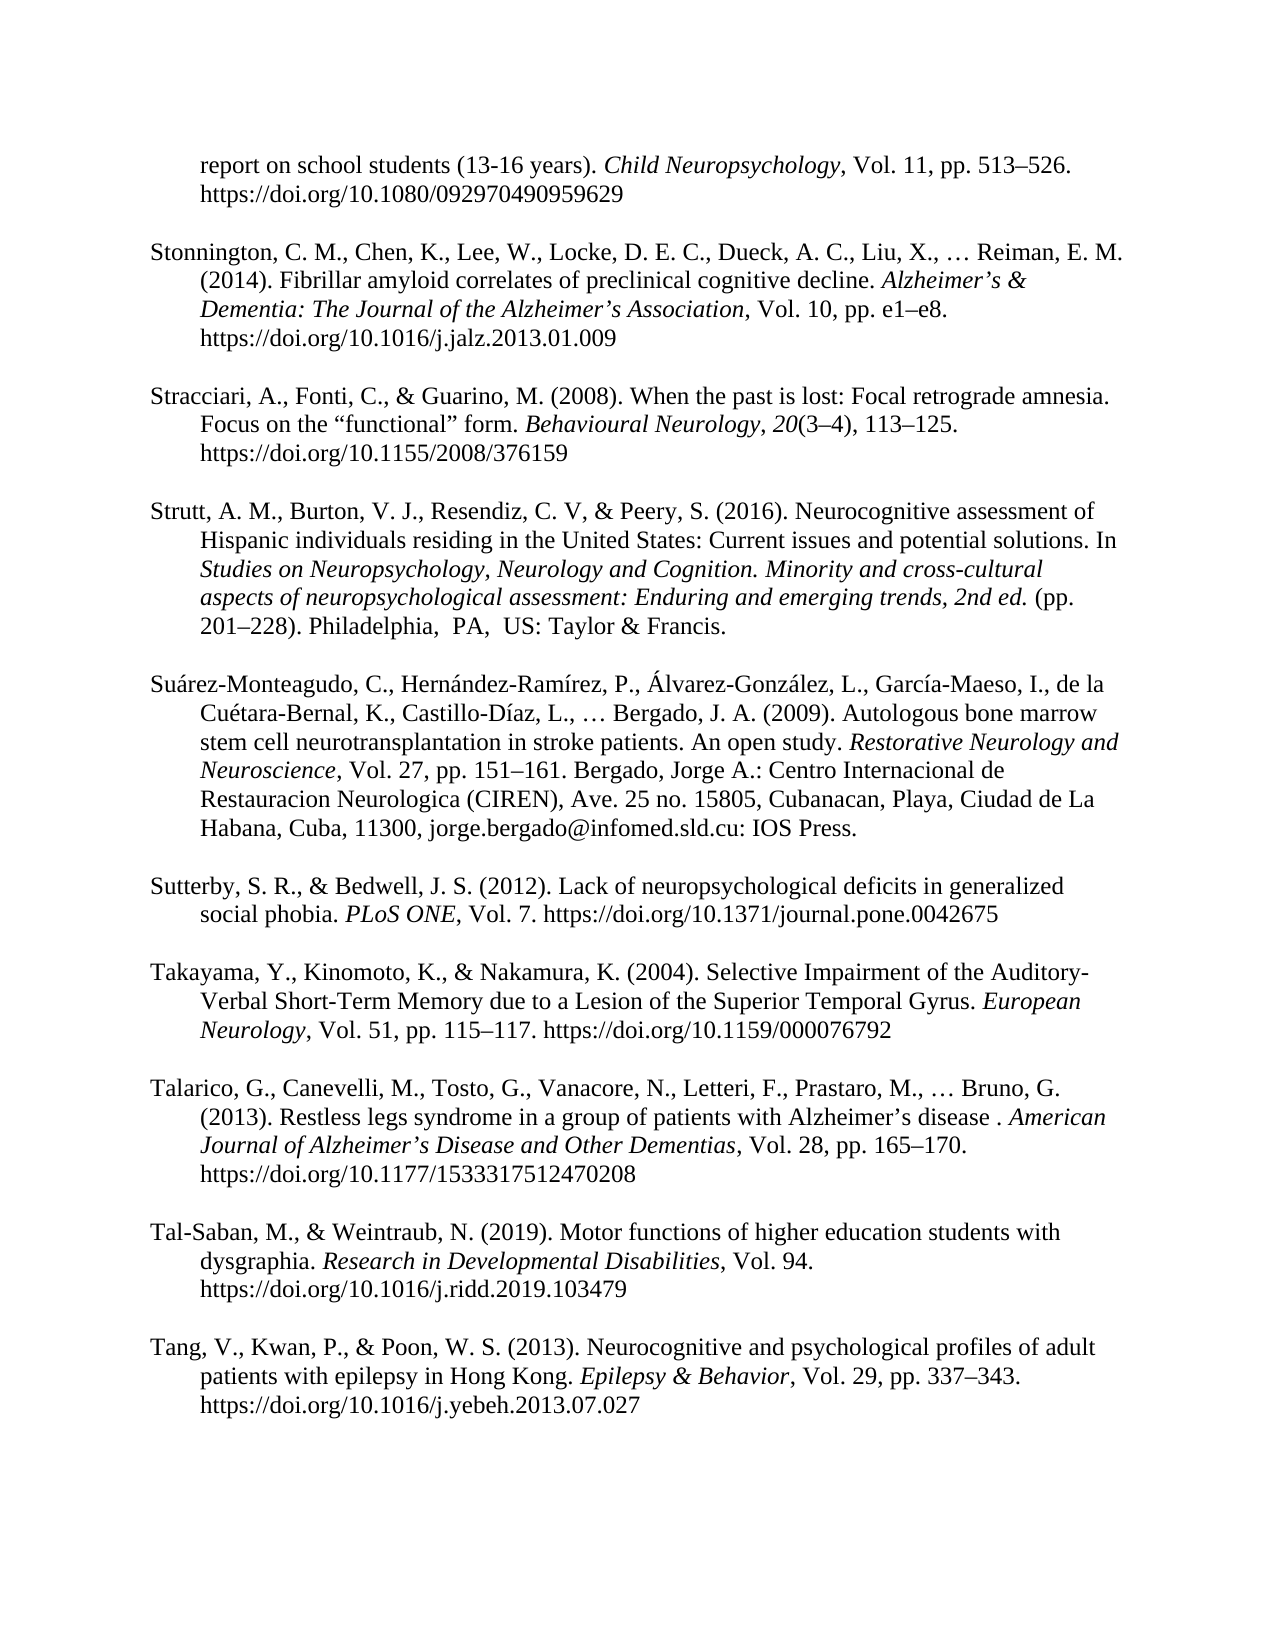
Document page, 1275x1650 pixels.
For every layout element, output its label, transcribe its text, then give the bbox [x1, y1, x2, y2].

text Takayama, Y., Kinomoto, K., & Nakamura, K. (2004). Selective Impairment of the Auditory-Verbal Short-Term Memory due to a Lesion of the Superior Temporal Gyrus. European Neurology, Vol. 51, pp. 115–117. https://doi.org/10.1159/000076792 [150, 957, 1125, 1044]
text Strutt, A. M., Burton, V. J., Resendiz, C. V, & Peery, S. (2016). Neurocognitive assessment of Hispanic individuals residing in the United States: Current issues and potential solutions. In Studies on Neuropsychology, Neurology and Cognition. Minority and cross-cultural aspects of neuropsychological assessment: Enduring and emerging trends, 2nd ed. (pp. 201–228). Philadelphia, PA, US: Taylor & Francis. [150, 496, 1125, 640]
text Suárez-Monteagudo, C., Hernández-Ramírez, P., Álvarez-González, L., García-Maeso, I., de la Cuétara-Bernal, K., Castillo-Díaz, L., … Bergado, J. A. (2009). Autologous bone marrow stem cell neurotransplantation in stroke patients. An open study. Restorative Neurology and Neuroscience, Vol. 27, pp. 151–161. Bergado, Jorge A.: Centro Internacional de Restauracion Neurologica (CIREN), Ave. 25 no. 15805, Cubanacan, Playa, Ciudad de La Habana, Cuba, 11300, jorge.bergado@infomed.sld.cu: IOS Press. [150, 669, 1125, 842]
text Stracciari, A., Fonti, C., & Guarino, M. (2008). When the past is lost: Focal retrograde amnesia. Focus on the “functional” form. Behavioural Neurology, 20(3–4), 113–125. https://doi.org/10.1155/2008/376159 [150, 381, 1125, 467]
text Stonnington, C. M., Chen, K., Lee, W., Locke, D. E. C., Dueck, A. C., Liu, X., … Reiman, E. M. (2014). Fibrillar amyloid correlates of preclinical cognitive decline. Alzheimer’s & Dementia: The Journal of the Alzheimer’s Association, Vol. 10, pp. e1–e8. https://doi.org/10.1016/j.jalz.2013.01.009 [150, 237, 1125, 352]
text Tang, V., Kwan, P., & Poon, W. S. (2013). Neurocognitive and psychological profiles of adult patients with epilepsy in Hong Kong. Epilepsy & Behavior, Vol. 29, pp. 337–343. https://doi.org/10.1016/j.yebeh.2013.07.027 [150, 1332, 1125, 1419]
text Sutterby, S. R., & Bedwell, J. S. (2012). Lack of neuropsychological deficits in generalized social phobia. PLoS ONE, Vol. 7. https://doi.org/10.1371/journal.pone.0042675 [150, 871, 1125, 928]
text Talarico, G., Canevelli, M., Tosto, G., Vanacore, N., Letteri, F., Prastaro, M., … Bruno, G. (2013). Restless legs syndrome in a group of patients with Alzheimer’s disease . American Journal of Alzheimer’s Disease and Other Dementias, Vol. 28, pp. 165–170. https://doi.org/10.1177/1533317512470208 [150, 1073, 1125, 1188]
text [150, 150, 1125, 207]
text Tal-Saban, M., & Weintraub, N. (2019). Motor functions of higher education students with dysgraphia. Research in Developmental Disabilities, Vol. 94. https://doi.org/10.1016/j.ridd.2019.103479 [150, 1217, 1125, 1303]
